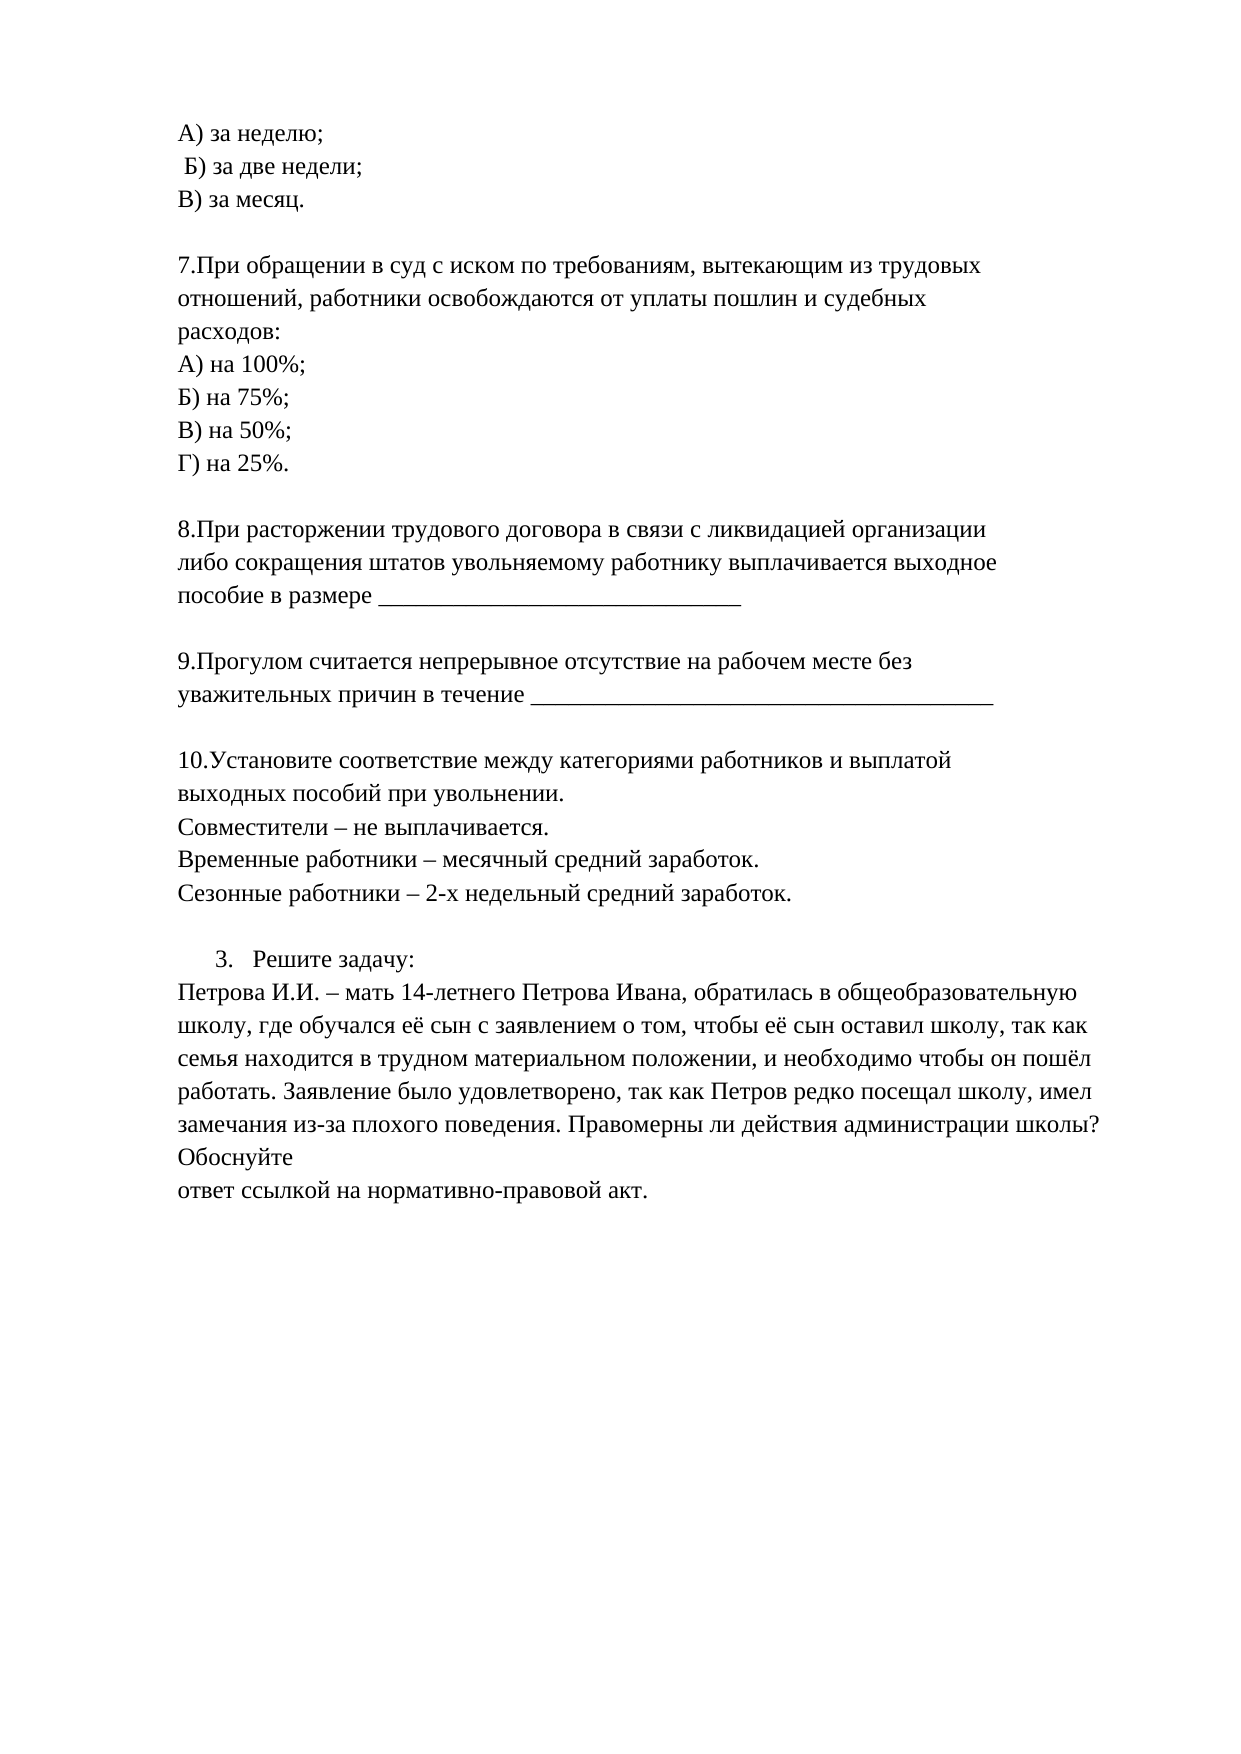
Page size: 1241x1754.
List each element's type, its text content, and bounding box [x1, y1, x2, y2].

text Г) на 25%. [177, 448, 1152, 477]
text Совместители – не выплачивается. [177, 812, 1152, 840]
text пособие в размере _____________________________ [177, 580, 1152, 609]
text ответ ссылкой на нормативно-правовой акт. [177, 1175, 1152, 1203]
text 7.При обращении в суд с иском по требованиям, вытекающим из трудовых [177, 250, 1152, 279]
text расходов: [177, 316, 1152, 345]
text Б) за две недели; [177, 151, 1152, 180]
text уважительных причин в течение _____________________________________ [177, 679, 1152, 708]
text отношений, работники освобождаются от уплаты пошлин и судебных [177, 283, 1152, 312]
text выходных пособий при увольнении. [177, 778, 1152, 807]
text 8.При расторжении трудового договора в связи с ликвидацией организации [177, 514, 1152, 543]
text В) на 50%; [177, 415, 1152, 444]
text Временные работники – месячный средний заработок. [177, 844, 1152, 873]
text Б) на 75%; [177, 382, 1152, 411]
text либо сокращения штатов увольняемому работнику выплачивается выходное [177, 547, 1152, 576]
text Сезонные работники – 2-х недельный средний заработок. [177, 878, 1152, 906]
text В) за месяц. [177, 184, 1152, 213]
text 9.Прогулом считается непрерывное отсутствие на рабочем месте без [177, 646, 1152, 675]
text А) за неделю; [177, 118, 1152, 147]
text Петрова И.И. – мать 14-летнего Петрова Ивана, обратилась в общеобразовательную школу, где обучался её сын с заявлением о том, чтобы её сын оставил школу, так как семья находится в трудном материальном положении, и необходимо чтобы он пошёл работать. Заявление было удовлетворено, так как Петров редко посещал школу, имел замечания из-за плохого поведения. Правомерны ли действия администрации школы? Обоснуйте [177, 977, 1152, 1171]
text А) на 100%; [177, 349, 1152, 378]
text 10.Установите соответствие между категориями работников и выплатой [177, 746, 1152, 774]
list Решите задачу: [215, 944, 1152, 972]
